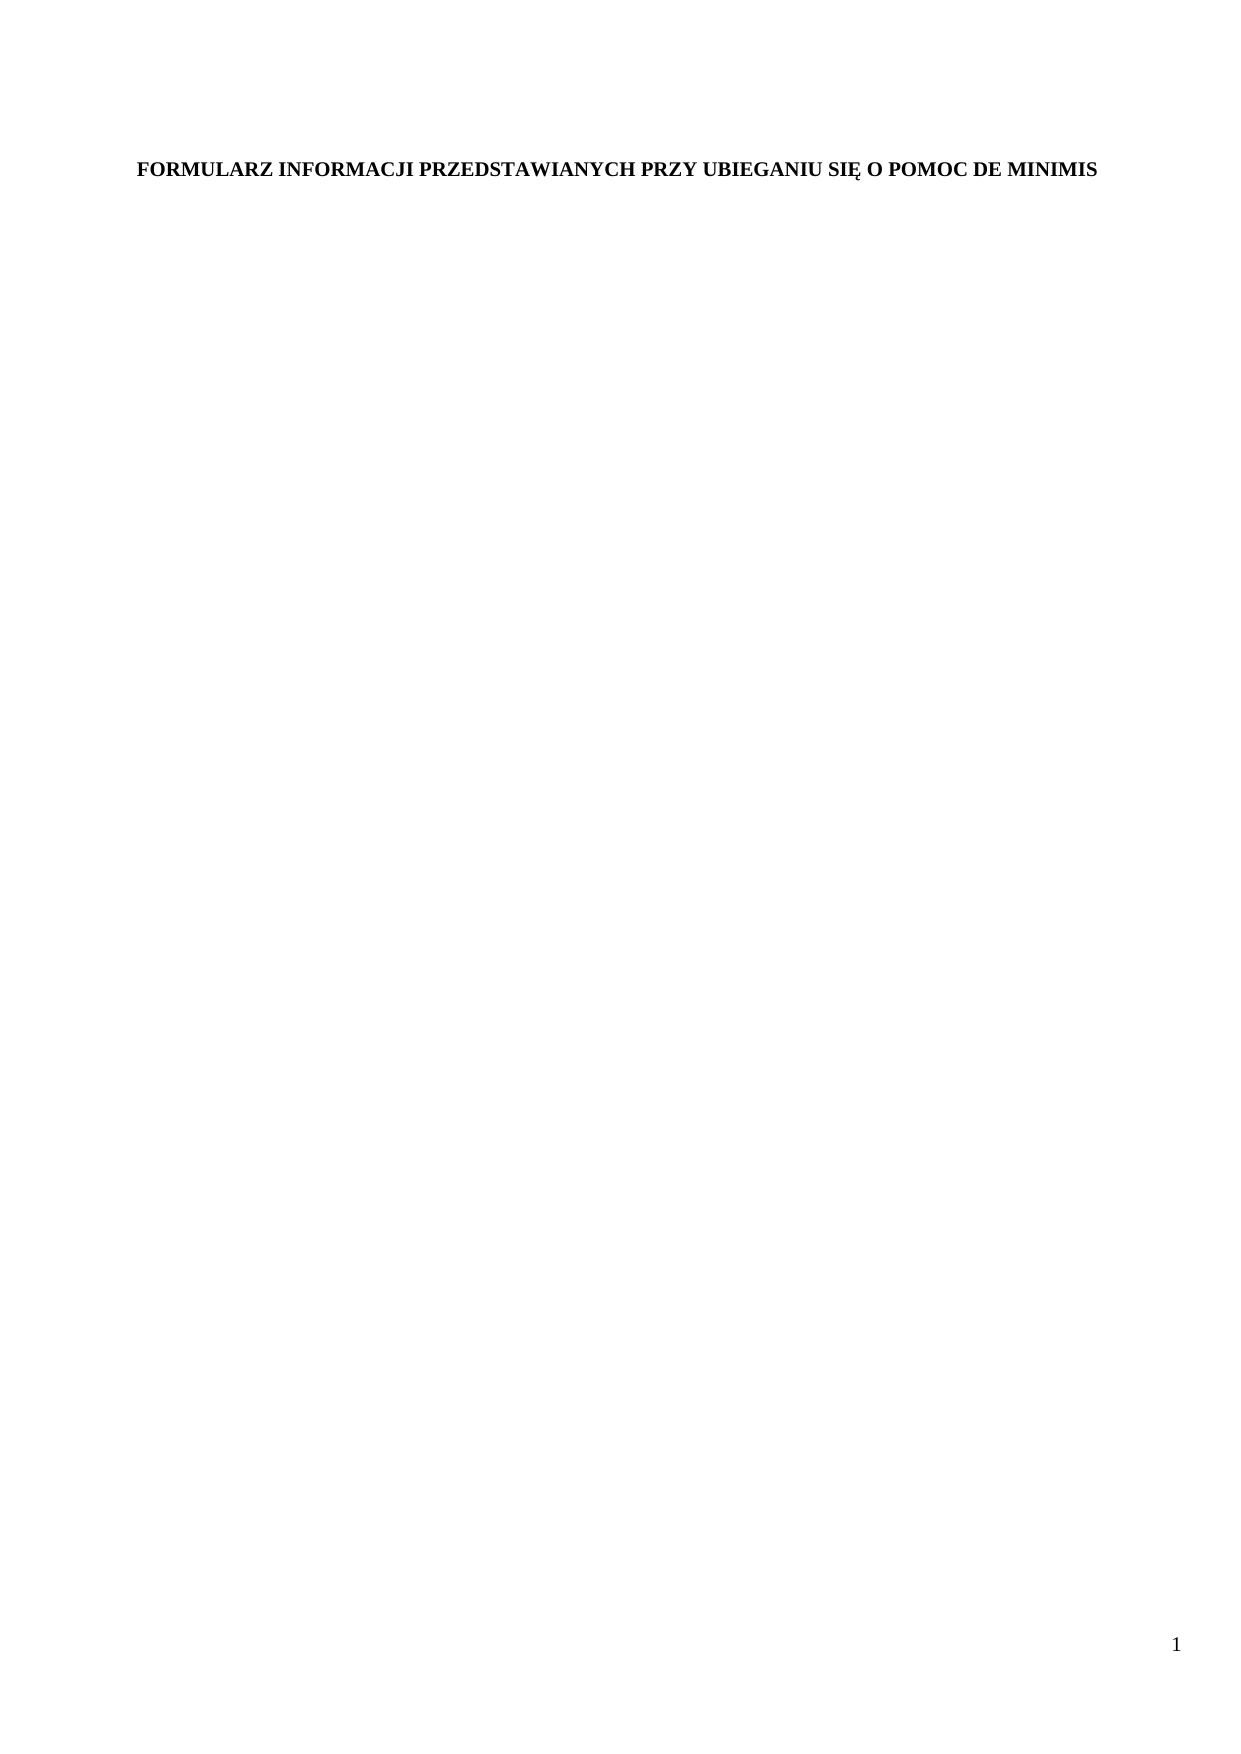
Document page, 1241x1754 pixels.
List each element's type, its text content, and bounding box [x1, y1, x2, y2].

text FORMULARZ INFORMACJI PRZEDSTAWIANYCH PRZY UBIEGANIU SIĘ O POMOC DE MINIMIS [53, 150, 1181, 181]
